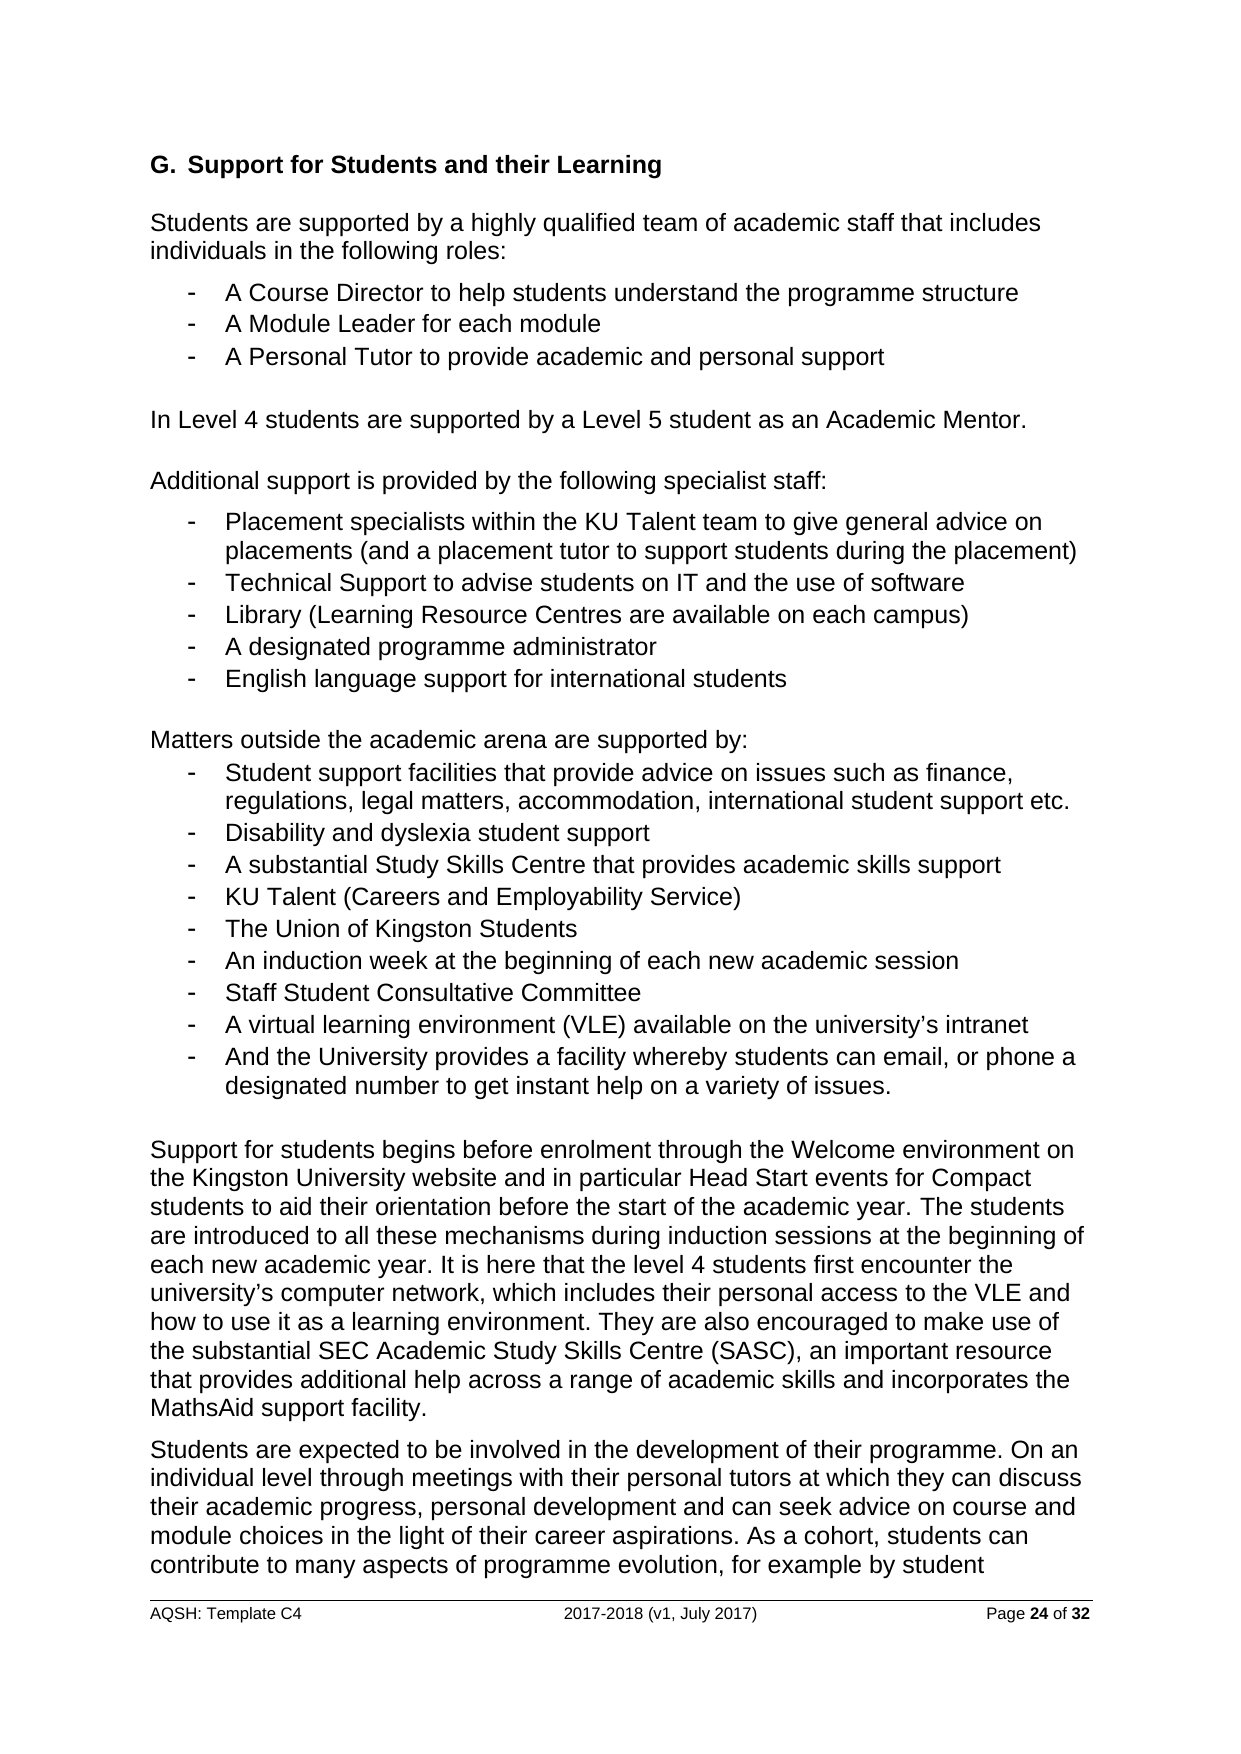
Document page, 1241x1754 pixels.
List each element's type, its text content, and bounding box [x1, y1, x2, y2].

list A designated programme administrator [187, 632, 1093, 661]
list Disability and dyslexia student support [187, 818, 1093, 847]
list A Module Leader for each module [187, 309, 1093, 338]
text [150, 1435, 1093, 1578]
text In Level 4 students are supported by a Level 5 student as an Academic Mentor. [150, 405, 1093, 434]
text Support for students begins before enrolment through the Welcome environment on the Kingston University website and in particular Head Start events for Compact students to aid their orientation before the start of the academic year. The students are introduced to all these mechanisms during induction sessions at the beginning of each new academic year. It is here that the level 4 students first encounter the university’s computer network, which includes their personal access to the VLE and how to use it as a learning environment. They are also encouraged to make use of the substantial SEC Academic Study Skills Centre (SASC), an important resource that provides additional help across a range of academic skills and incorporates the MathsAid support facility. [150, 1135, 1093, 1422]
list KU Talent (Careers and Employability Service) [187, 882, 1093, 911]
list Staff Student Consultative Committee [187, 978, 1093, 1007]
list A Personal Tutor to provide academic and personal support [187, 341, 1093, 370]
list A substantial Study Skills Centre that provides academic skills support [187, 850, 1093, 879]
subtitle Support for Students and their Learning [150, 150, 1093, 179]
text Additional support is provided by the following specialist staff: [150, 466, 1093, 495]
list A Course Director to help students understand the programme structure [187, 277, 1093, 306]
list Library (Learning Resource Centres are available on each campus) [187, 600, 1093, 629]
text Students are supported by a highly qualified team of academic staff that includes individuals in the following roles: [150, 207, 1093, 265]
list English language support for international students [187, 664, 1093, 693]
list And the University provides a facility whereby students can email, or phone a designated number to get instant help on a variety of issues. [187, 1042, 1093, 1100]
list An induction week at the beginning of each new academic session [187, 946, 1093, 975]
list A virtual learning environment (VLE) available on the university’s intranet [187, 1010, 1093, 1039]
list The Union of Kingston Students [187, 914, 1093, 943]
list Technical Support to advise students on IT and the use of software [187, 568, 1093, 597]
list Placement specialists within the KU Talent team to give general advice on placements (and a placement tutor to support students during the placement) [187, 507, 1093, 565]
list Student support facilities that provide advice on issues such as finance, regulations, legal matters, accommodation, international student support etc. [187, 757, 1093, 815]
text Matters outside the academic arena are supported by: [150, 724, 1093, 753]
